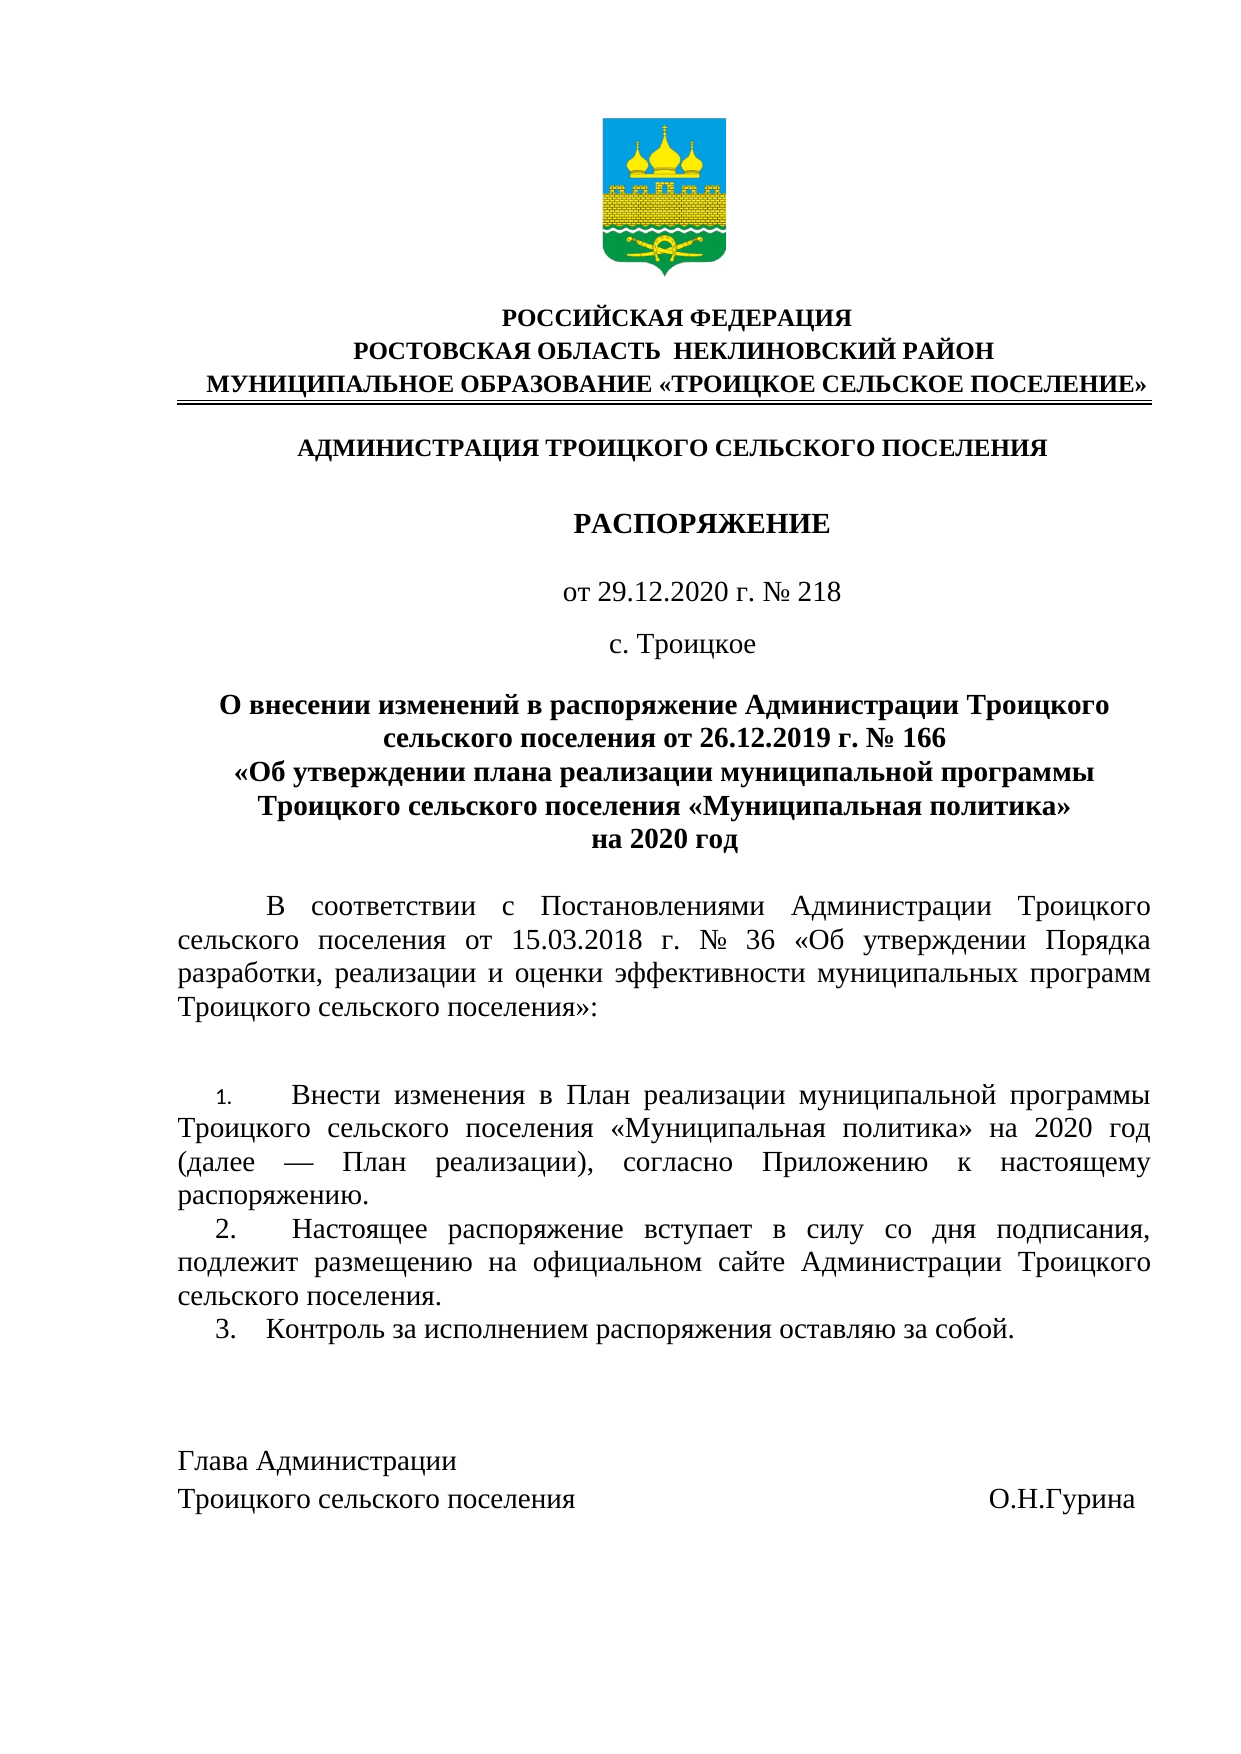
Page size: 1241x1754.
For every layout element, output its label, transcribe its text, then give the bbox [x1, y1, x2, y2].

text на 2020 год [177, 821, 1152, 855]
text «Об утверждении плана реализации муниципальной программы Троицкого сельского поселения «Муниципальная политика» [177, 754, 1152, 821]
text В соответствии с Постановлениями Администрации Троицкого сельского поселения от 15.03.2018 г. № 36 «Об утверждении Порядка разработки, реализации и оценки эффективности муниципальных программ Троицкого сельского поселения»: [177, 888, 1152, 1022]
text РОСТОВСКАЯ ОБЛАСТЬ НЕКЛИНОВСКИЙ РАЙОН [177, 336, 1152, 365]
text МУНИЦИПАЛЬНОЕ ОБРАЗОВАНИЕ «ТРОИЦКОЕ СЕЛЬСКОЕ ПОСЕЛЕНИЕ» [177, 369, 1152, 400]
text РОССИЙСКАЯ ФЕДЕРАЦИЯ [177, 303, 1152, 332]
picture [627, 125, 703, 178]
title РАСПОРЯЖЕНИЕ [177, 507, 1152, 540]
text с. Троицкое [177, 627, 1152, 660]
list Контроль за исполнением распоряжения оставляю за собой. [177, 1312, 1152, 1345]
text Троицкого сельского поселения О.Н.Гурина [177, 1482, 1152, 1515]
list Внести изменения в План реализации муниципальной программы Троицкого сельского поселения «Муниципальная политика» на 2020 год (далее — План реализации), согласно Приложению к настоящему распоряжению. [177, 1077, 1152, 1211]
title от 29.12.2020 г. № 218 [177, 574, 1152, 607]
text АДМИНИСТРАЦИЯ ТРОИЦКОГО СЕЛЬСКОГО ПОСЕЛЕНИЯ [118, 433, 1152, 462]
text О внесении изменений в распоряжение Администрации Троицкого сельского поселения от 26.12.2019 г. № 166 [177, 687, 1152, 754]
list Настоящее распоряжение вступает в силу со дня подписания, подлежит размещению на официальном сайте Администрации Троицкого сельского поселения. [177, 1211, 1152, 1312]
picture [602, 118, 727, 277]
text Глава Администрации [177, 1443, 1152, 1477]
